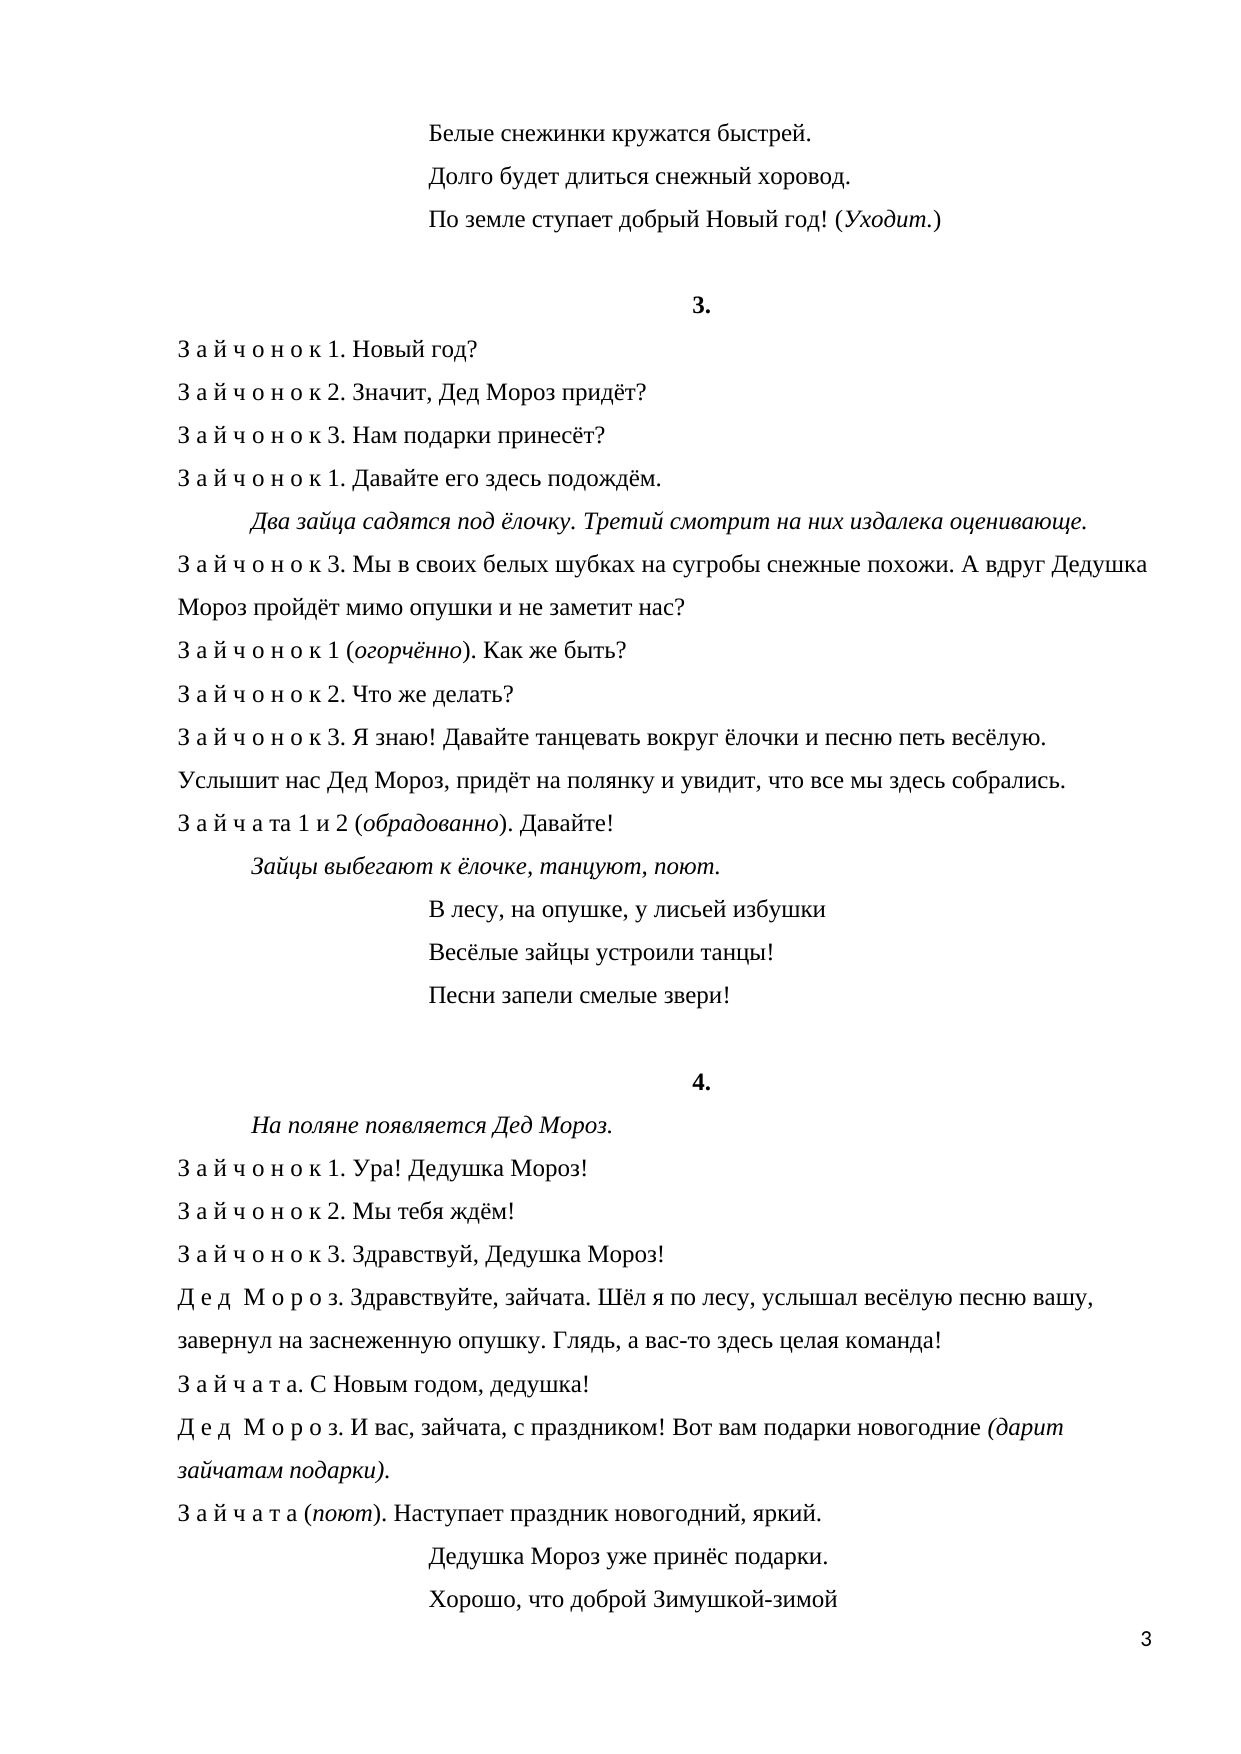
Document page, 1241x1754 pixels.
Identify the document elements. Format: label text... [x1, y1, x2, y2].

text Зайцы выбегают к ёлочке, танцуют, поют. [177, 851, 1152, 880]
text 4. [177, 1067, 1152, 1096]
text З а й ч о н о к 3. Мы в своих белых шубках на сугробы снежные похожи. А вдруг Дедушка Мороз пройдёт мимо опушки и не заметит нас? [177, 549, 1152, 621]
text З а й ч о н о к 1. Новый год? [177, 334, 1152, 362]
text Дедушка Мороз уже принёс подарки. [177, 1541, 1152, 1570]
text По земле ступает добрый Новый год! (Уходит.) [177, 204, 1152, 233]
text Весёлые зайцы устроили танцы! [177, 937, 1152, 966]
text Белые снежинки кружатся быстрей. [177, 118, 1152, 147]
text З а й ч о н о к 2. Мы тебя ждём! [177, 1196, 1152, 1225]
text З а й ч о н о к 3. Здравствуй, Дедушка Мороз! [177, 1239, 1152, 1268]
text З а й ч о н о к 3. Я знаю! Давайте танцевать вокруг ёлочки и песню петь весёлую. Услышит нас Дед Мороз, придёт на полянку и увидит, что все мы здесь собрались. [177, 722, 1152, 794]
text З а й ч о н о к 1 (огорчённо). Как же быть? [177, 636, 1152, 664]
text З а й ч а та 1 и 2 (обрадованно). Давайте! [177, 808, 1152, 837]
text Долго будет длиться снежный хоровод. [177, 161, 1152, 190]
text З а й ч о н о к 2. Что же делать? [177, 679, 1152, 707]
text З а й ч а т а (поют). Наступает праздник новогодний, яркий. [177, 1498, 1152, 1527]
text З а й ч о н о к 1. Давайте его здесь подождём. [177, 463, 1152, 492]
text Хорошо, что доброй Зимушкой-зимой [177, 1584, 1152, 1613]
text Песни запели смелые звери! [177, 981, 1152, 1009]
text На поляне появляется Дед Мороз. [177, 1110, 1152, 1139]
text Д е д М о р о з. И вас, зайчата, с праздником! Вот вам подарки новогодние (дарит зайчатам подарки). [177, 1412, 1152, 1484]
text З а й ч а т а. С Новым годом, дедушка! [177, 1369, 1152, 1397]
text 3. [177, 291, 1152, 319]
text Два зайца садятся под ёлочку. Третий смотрит на них издалека оценивающе. [177, 506, 1152, 535]
text В лесу, на опушке, у лисьей избушки [177, 894, 1152, 923]
text Д е д М о р о з. Здравствуйте, зайчата. Шёл я по лесу, услышал весёлую песню вашу, завернул на заснеженную опушку. Глядь, а вас-то здесь целая команда! [177, 1282, 1152, 1354]
text З а й ч о н о к 3. Нам подарки принесёт? [177, 420, 1152, 449]
text З а й ч о н о к 1. Ура! Дедушка Мороз! [177, 1153, 1152, 1182]
text З а й ч о н о к 2. Значит, Дед Мороз придёт? [177, 377, 1152, 406]
